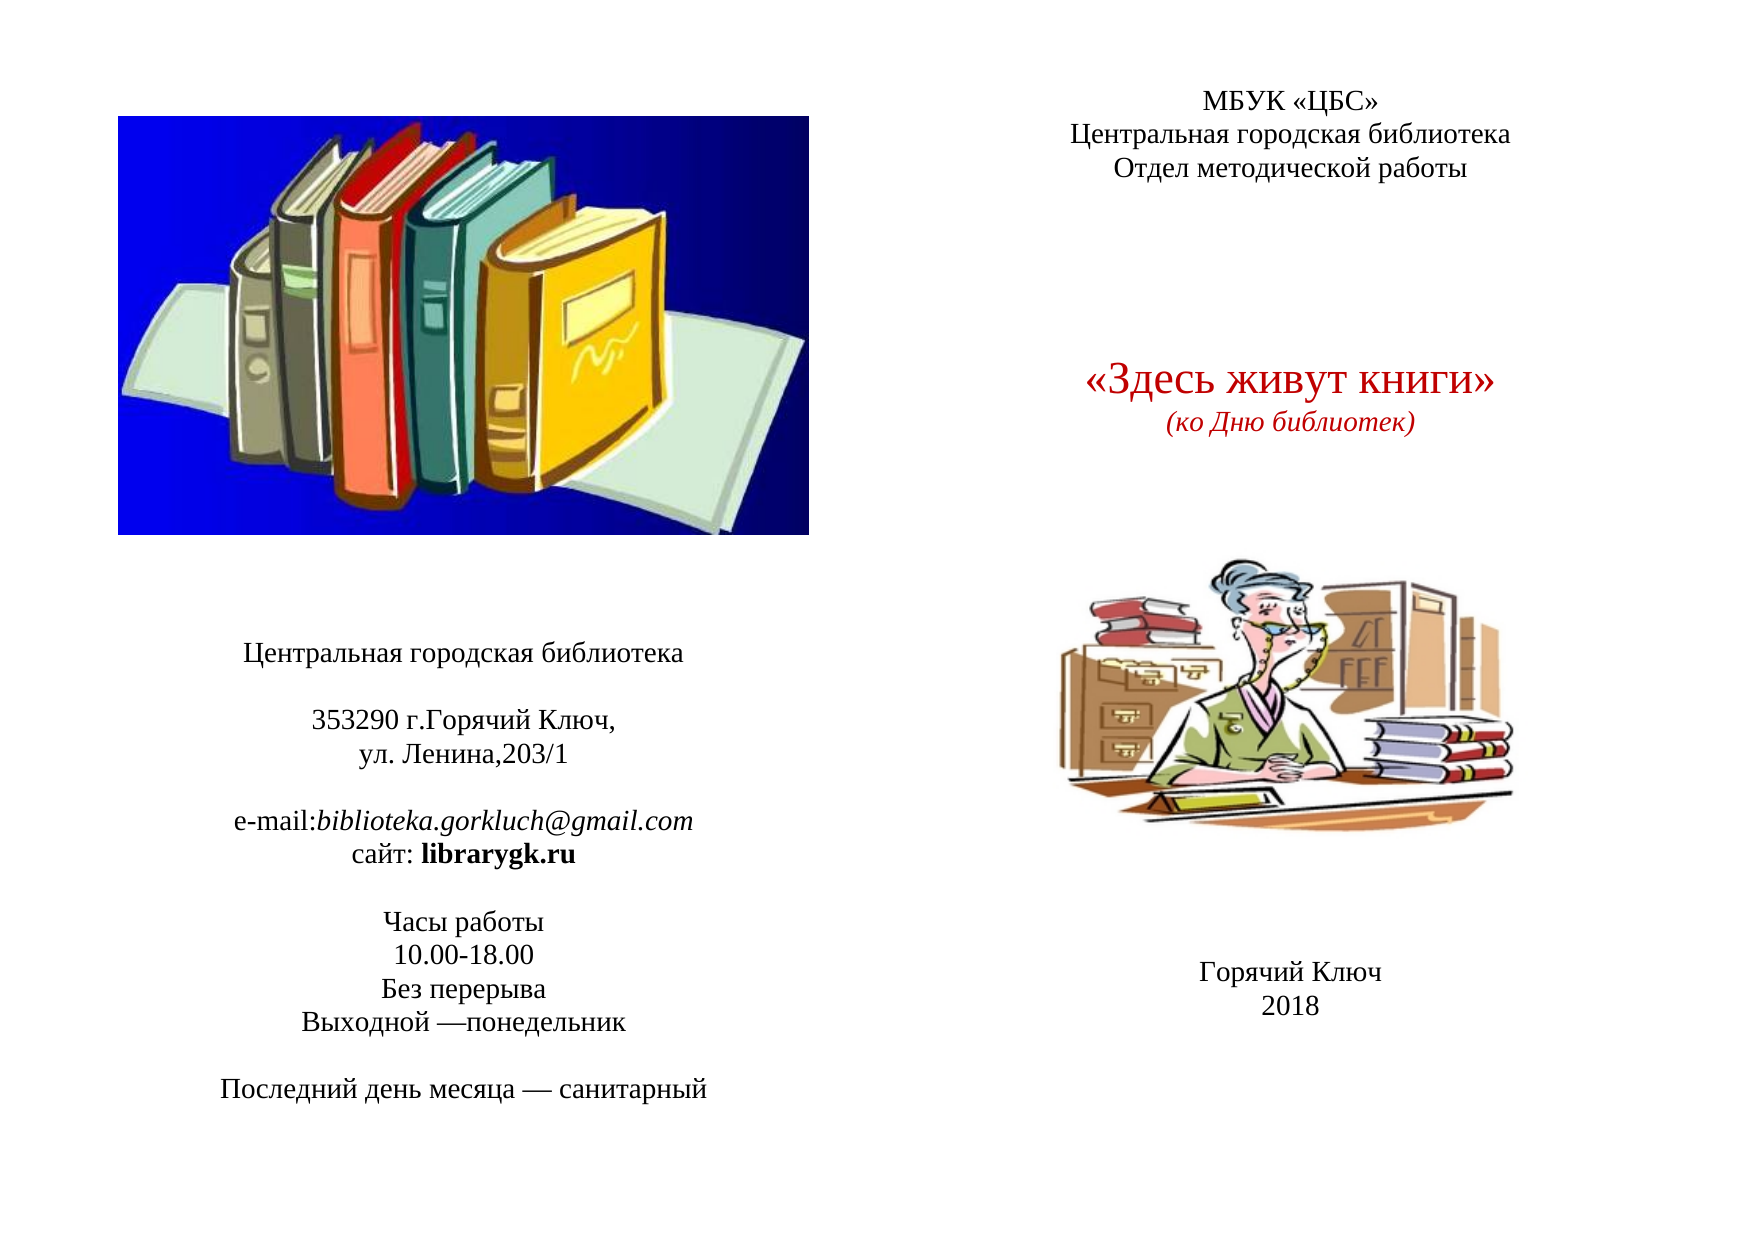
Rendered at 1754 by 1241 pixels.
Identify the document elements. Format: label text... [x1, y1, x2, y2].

text Центральная городская библиотека [945, 116, 1636, 150]
text «Здесь живут книги» [945, 351, 1636, 404]
text Часы работы [118, 904, 809, 937]
text 353290 г.Горячий Ключ, [118, 702, 809, 736]
text Последний день месяца — санитарный [118, 1071, 809, 1105]
picture [1052, 537, 1529, 854]
text ул. Ленина,203/1 [118, 736, 809, 769]
text (ко Дню библиотек) [945, 404, 1636, 437]
text 10.00-18.00 [118, 937, 809, 971]
text сайт: librarygk.ru [118, 837, 809, 870]
picture [118, 116, 809, 535]
text е-mail:biblioteka.gorkluch@gmail.com [118, 803, 809, 837]
text Без перерыва [118, 971, 809, 1004]
text 2018 [945, 988, 1636, 1021]
text Горячий Ключ [945, 954, 1636, 988]
text МБУК «ЦБС» [945, 83, 1636, 116]
text Выходной —понедельник [118, 1004, 809, 1038]
text Центральная городская библиотека [118, 635, 809, 669]
text Отдел методической работы [945, 150, 1636, 183]
